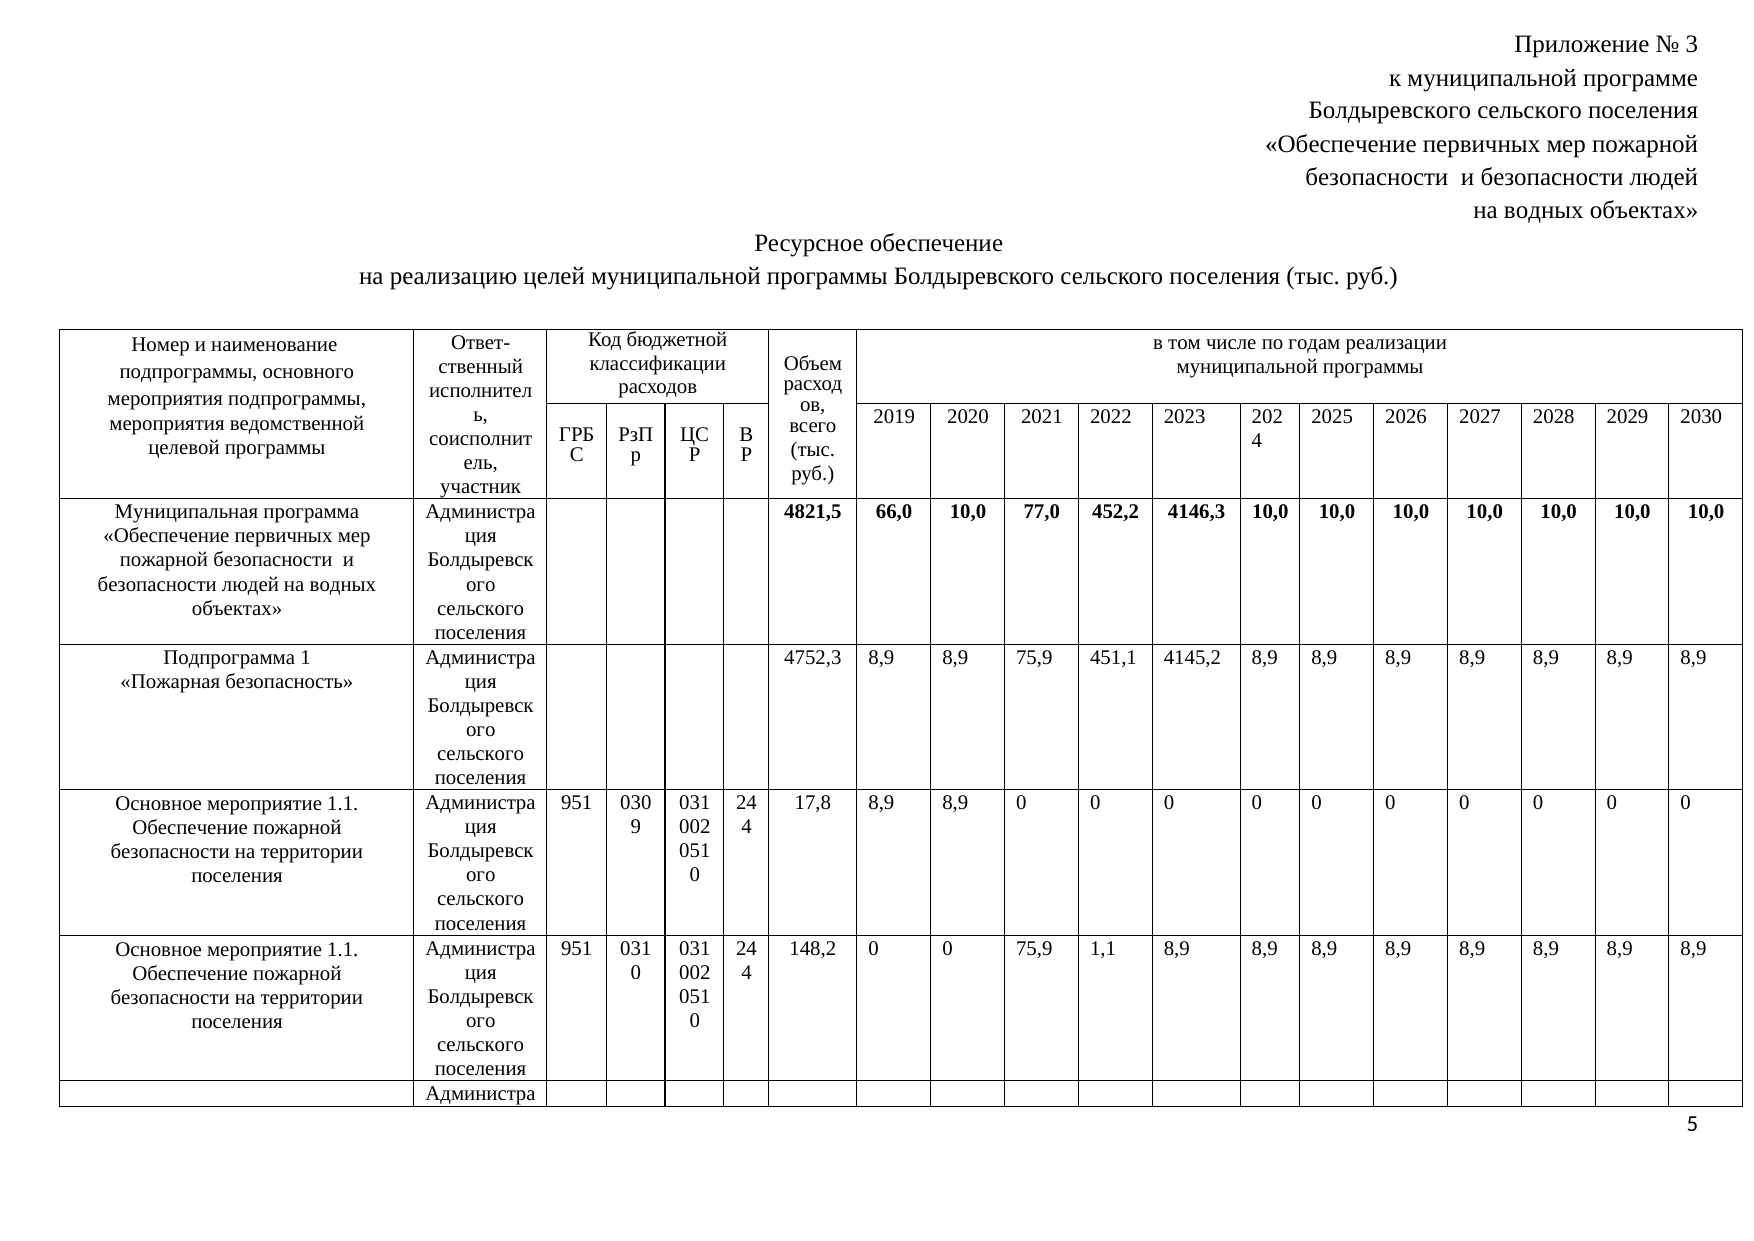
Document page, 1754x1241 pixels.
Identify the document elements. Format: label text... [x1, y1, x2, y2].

table_cell 10,0 [1596, 499, 1668, 644]
table_cell ЦСР [666, 404, 723, 498]
table_cell 77,0 [1005, 499, 1078, 644]
table_cell [769, 1081, 856, 1106]
table_cell [1241, 1081, 1299, 1106]
table_cell 951 [547, 790, 606, 934]
table_cell 4821,5 [769, 499, 856, 644]
table_cell 10,0 [1448, 499, 1521, 644]
table_cell 2025 [1300, 404, 1373, 498]
table_cell 66,0 [857, 499, 930, 644]
table_cell 8,9 [857, 645, 930, 789]
table_cell 4145,2 [1153, 645, 1240, 789]
table_cell Администрация Болдыревского сельского поселения [414, 645, 546, 789]
table_cell [857, 1081, 930, 1106]
table_cell 2028 [1522, 404, 1595, 498]
table_cell Администрация Болдыревского сельского поселения [414, 499, 546, 644]
table_cell 8,9 [1241, 645, 1299, 789]
table_cell 2026 [1374, 404, 1447, 498]
table_cell 0 [1153, 790, 1240, 934]
table_cell 0 [1448, 790, 1521, 934]
table_cell 8,9 [1522, 936, 1595, 1080]
table_cell 17,8 [769, 790, 856, 934]
table_cell [1374, 1081, 1447, 1106]
table_cell Муниципальная программа «Обеспечение первичных мер пожарной безопасности и безопасности людей на водных объектах» [60, 499, 413, 644]
table_cell 8,9 [931, 790, 1004, 934]
table_cell 452,2 [1079, 499, 1152, 644]
table_cell 0 [931, 936, 1004, 1080]
table_cell 244 [724, 936, 768, 1080]
table_cell [1300, 1081, 1373, 1106]
table_cell Подпрограмма 1 «Пожарная безопасность» [60, 645, 413, 789]
table_cell [1448, 1081, 1521, 1106]
table_cell 8,9 [1596, 936, 1668, 1080]
table_cell 75,9 [1005, 645, 1078, 789]
table_cell [1669, 1081, 1742, 1106]
table_header Код бюджетной классификации расходов [547, 330, 768, 403]
table_cell 8,9 [857, 790, 930, 934]
table_cell 8,9 [1374, 936, 1447, 1080]
table_cell 8,9 [1522, 645, 1595, 789]
table_cell 0 [1005, 790, 1078, 934]
table_cell [1596, 1081, 1668, 1106]
table_header Номер и наименование подпрограммы, основного мероприятия подпрограммы, мероприятия ведомственной целевой программы [60, 330, 413, 498]
table_cell 2029 [1596, 404, 1668, 498]
table_cell 2024 [1241, 404, 1299, 498]
table_cell [666, 645, 723, 789]
table_cell 8,9 [1153, 936, 1240, 1080]
table_header Объем расходов, всего (тыс. руб.) [769, 330, 856, 498]
table_cell 8,9 [1596, 645, 1668, 789]
table_cell [1522, 1081, 1595, 1106]
table_cell [1005, 1081, 1078, 1106]
table_cell 75,9 [1005, 936, 1078, 1080]
table_cell 2023 [1153, 404, 1240, 498]
text Болдыревского сельского поселения [59, 96, 1698, 124]
text безопасности и безопасности людей [59, 162, 1698, 190]
table_cell 2020 [931, 404, 1004, 498]
table_cell [403, 1081, 413, 1106]
table_cell [1153, 1081, 1240, 1106]
table_cell 0 [1300, 790, 1373, 934]
text к муниципальной программе [59, 63, 1698, 91]
table_cell [547, 645, 606, 789]
table_cell Основное мероприятие 1.1. Обеспечение пожарной безопасности на территории поселения [60, 790, 413, 934]
table_cell [724, 499, 768, 644]
table_cell Основное мероприятие 1.1. Обеспечение пожарной безопасности на территории поселения [60, 936, 413, 1080]
table_cell [547, 1081, 606, 1106]
table_cell 8,9 [1448, 936, 1521, 1080]
table_cell 10,0 [1522, 499, 1595, 644]
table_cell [414, 936, 546, 1080]
table_cell 0310020510 [666, 790, 723, 934]
table_cell 4752,3 [769, 645, 856, 789]
table_cell 0 [1079, 790, 1152, 934]
table_cell [931, 1081, 1004, 1106]
table_cell 2022 [1079, 404, 1152, 498]
table_cell 148,2 [769, 936, 856, 1080]
text на водных объектах» [59, 195, 1698, 223]
table_cell 451,1 [1079, 645, 1152, 789]
table_cell 2019 [857, 404, 930, 498]
table_cell 0310020510 [666, 936, 723, 1080]
table_cell 2021 [1005, 404, 1078, 498]
text «Обеспечение первичных мер пожарной [59, 129, 1698, 157]
table_cell [666, 1081, 723, 1106]
table_cell 8,9 [1669, 645, 1742, 789]
table_cell 0 [857, 936, 930, 1080]
table_cell 8,9 [1448, 645, 1521, 789]
table_cell [607, 1081, 664, 1106]
table_cell 10,0 [1669, 499, 1742, 644]
table_cell ВР [724, 404, 768, 498]
table_cell [724, 645, 768, 789]
table_header в том числе по годам реализации муниципальной программы [857, 330, 1742, 403]
table_cell 8,9 [1241, 936, 1299, 1080]
table_cell [607, 499, 664, 644]
table_cell 10,0 [1241, 499, 1299, 644]
table_cell 8,9 [1669, 936, 1742, 1080]
table_cell [724, 1081, 768, 1106]
table_cell 0309 [607, 790, 664, 934]
table_cell 10,0 [931, 499, 1004, 644]
table_cell 2027 [1448, 404, 1521, 498]
table_cell 8,9 [931, 645, 1004, 789]
table_cell 0 [1374, 790, 1447, 934]
table_cell 0 [1241, 790, 1299, 934]
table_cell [414, 1081, 546, 1106]
table_cell 4146,3 [1153, 499, 1240, 644]
table_cell [607, 645, 664, 789]
text на реализацию целей муниципальной программы Болдыревского сельского поселения (тыс. руб.) [59, 261, 1698, 289]
table_cell 8,9 [1374, 645, 1447, 789]
table_cell 10,0 [1374, 499, 1447, 644]
table_cell 8,9 [1300, 645, 1373, 789]
table_cell [547, 499, 606, 644]
table_cell 10,0 [1300, 499, 1373, 644]
table_cell [666, 499, 723, 644]
text Приложение № 3 [59, 29, 1698, 58]
table_cell 244 [724, 790, 768, 934]
table_header Ответственный исполнитель, соисполнитель, участник [414, 330, 546, 498]
table_cell РзПр [607, 404, 664, 498]
table_cell 2030 [1669, 404, 1742, 498]
text Ресурсное обеспечение [59, 228, 1698, 256]
table_cell 951 [547, 936, 606, 1080]
table_cell 0 [1522, 790, 1595, 934]
table_cell 1,1 [1079, 936, 1152, 1080]
table_cell 0 [1669, 790, 1742, 934]
table_cell 0 [1596, 790, 1668, 934]
table_cell 0310 [607, 936, 664, 1080]
table_cell 8,9 [1300, 936, 1373, 1080]
table_cell [1079, 1081, 1152, 1106]
table_cell ГРБС [547, 404, 606, 498]
table_cell Администрация Болдыревского сельского поселения [414, 790, 546, 934]
table_cell [60, 1081, 71, 1106]
